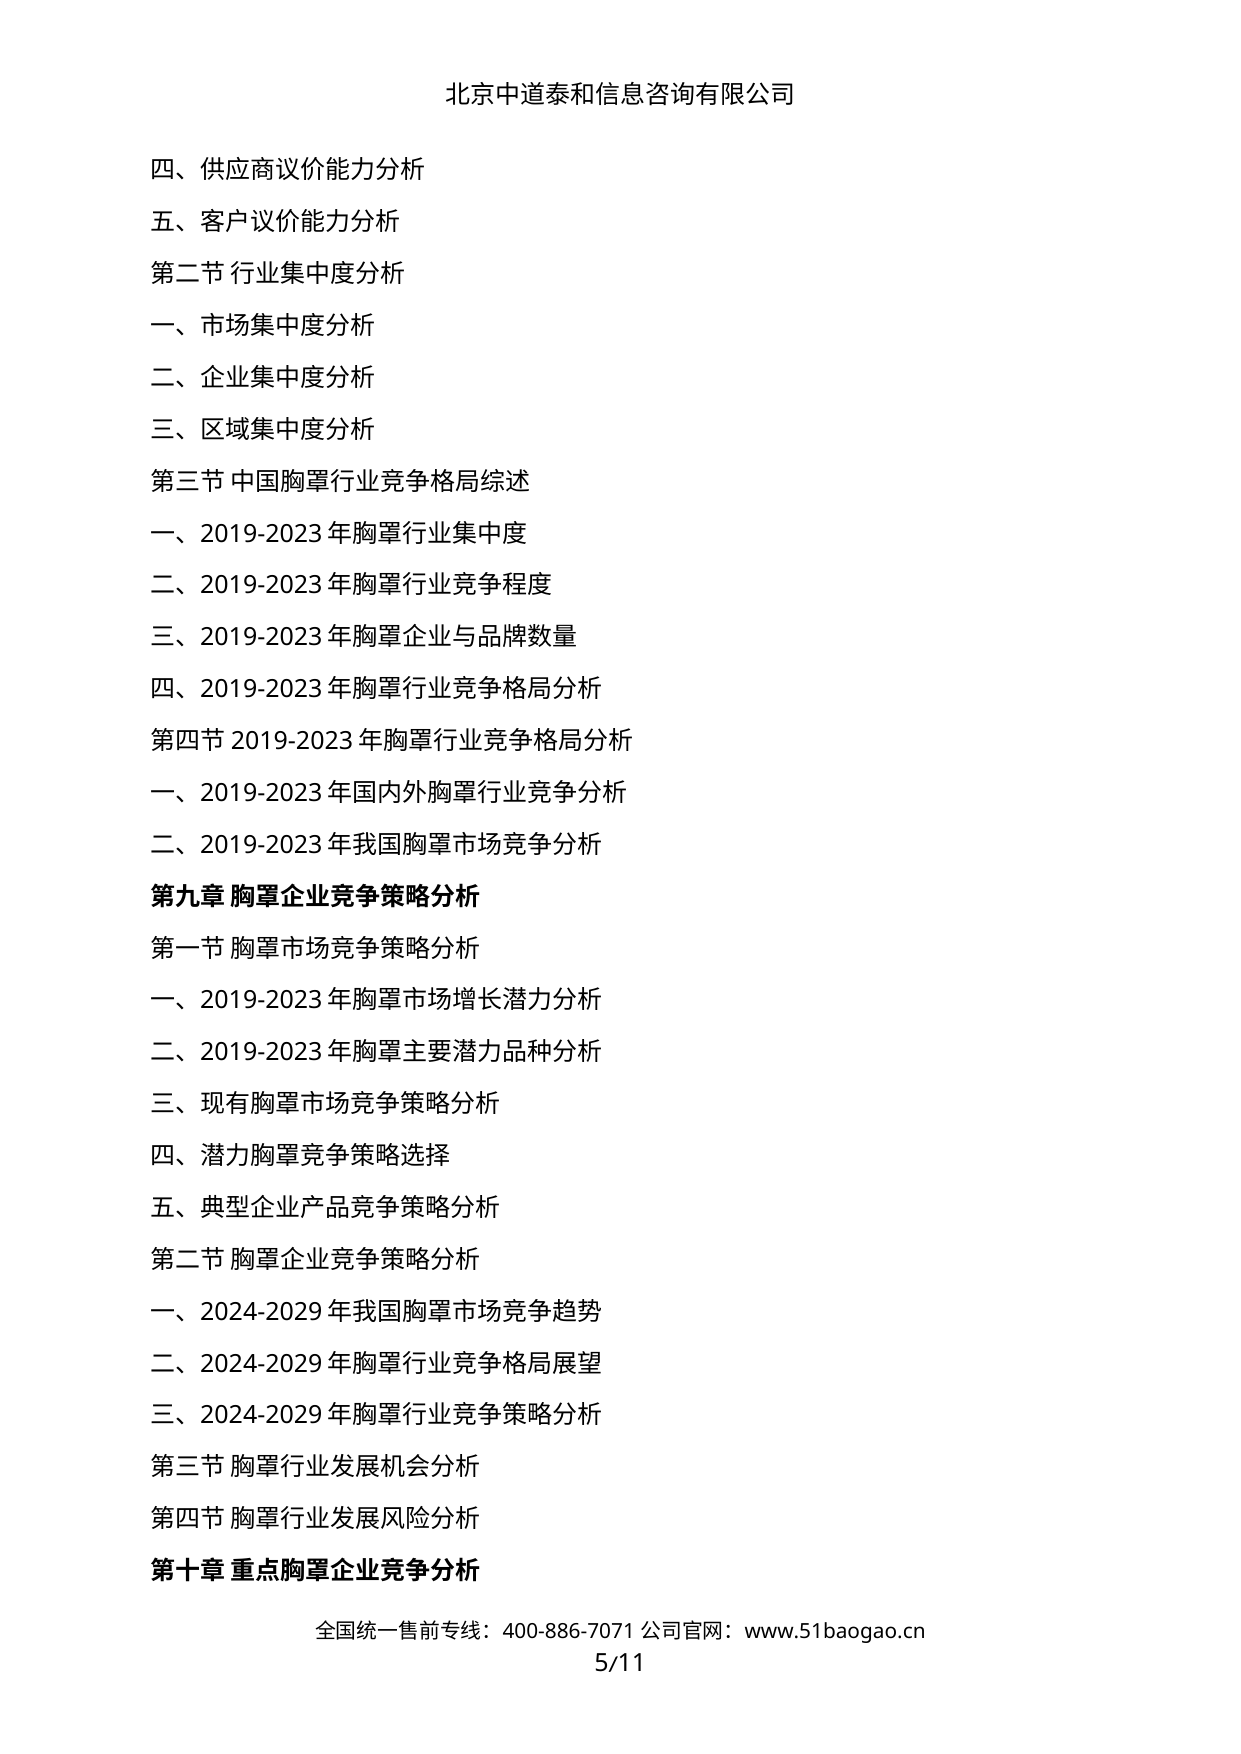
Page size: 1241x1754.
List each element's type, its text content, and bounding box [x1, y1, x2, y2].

text 四、潜力胸罩竞争策略选择 [150, 1136, 1090, 1172]
text 一、2019-2023年国内外胸罩行业竞争分析 [150, 772, 1090, 809]
text 第十章 重点胸罩企业竞争分析 [150, 1551, 1090, 1587]
text 第四节 2019-2023年胸罩行业竞争格局分析 [150, 721, 1090, 757]
text 第四节 胸罩行业发展风险分析 [150, 1499, 1090, 1535]
text 五、客户议价能力分析 [150, 202, 1090, 238]
text 第二节 行业集中度分析 [150, 254, 1090, 290]
text 四、2019-2023年胸罩行业竞争格局分析 [150, 669, 1090, 705]
text 一、2024-2029年我国胸罩市场竞争趋势 [150, 1291, 1090, 1327]
text 第二节 胸罩企业竞争策略分析 [150, 1239, 1090, 1276]
text 四、供应商议价能力分析 [150, 150, 1090, 186]
text 五、典型企业产品竞争策略分析 [150, 1187, 1090, 1224]
text 二、2019-2023年胸罩主要潜力品种分析 [150, 1032, 1090, 1068]
text 第三节 中国胸罩行业竞争格局综述 [150, 461, 1090, 497]
text 三、区域集中度分析 [150, 409, 1090, 446]
text 二、2019-2023年我国胸罩市场竞争分析 [150, 824, 1090, 861]
text 二、2024-2029年胸罩行业竞争格局展望 [150, 1343, 1090, 1379]
text 三、2024-2029年胸罩行业竞争策略分析 [150, 1395, 1090, 1431]
text 二、企业集中度分析 [150, 357, 1090, 394]
text 三、2019-2023年胸罩企业与品牌数量 [150, 617, 1090, 653]
text 一、市场集中度分析 [150, 306, 1090, 342]
text 三、现有胸罩市场竞争策略分析 [150, 1084, 1090, 1120]
text 第九章 胸罩企业竞争策略分析 [150, 876, 1090, 912]
text 一、2019-2023年胸罩市场增长潜力分析 [150, 980, 1090, 1016]
text 一、2019-2023年胸罩行业集中度 [150, 513, 1090, 549]
text 第一节 胸罩市场竞争策略分析 [150, 928, 1090, 964]
text 二、2019-2023年胸罩行业竞争程度 [150, 565, 1090, 601]
text 第三节 胸罩行业发展机会分析 [150, 1447, 1090, 1483]
